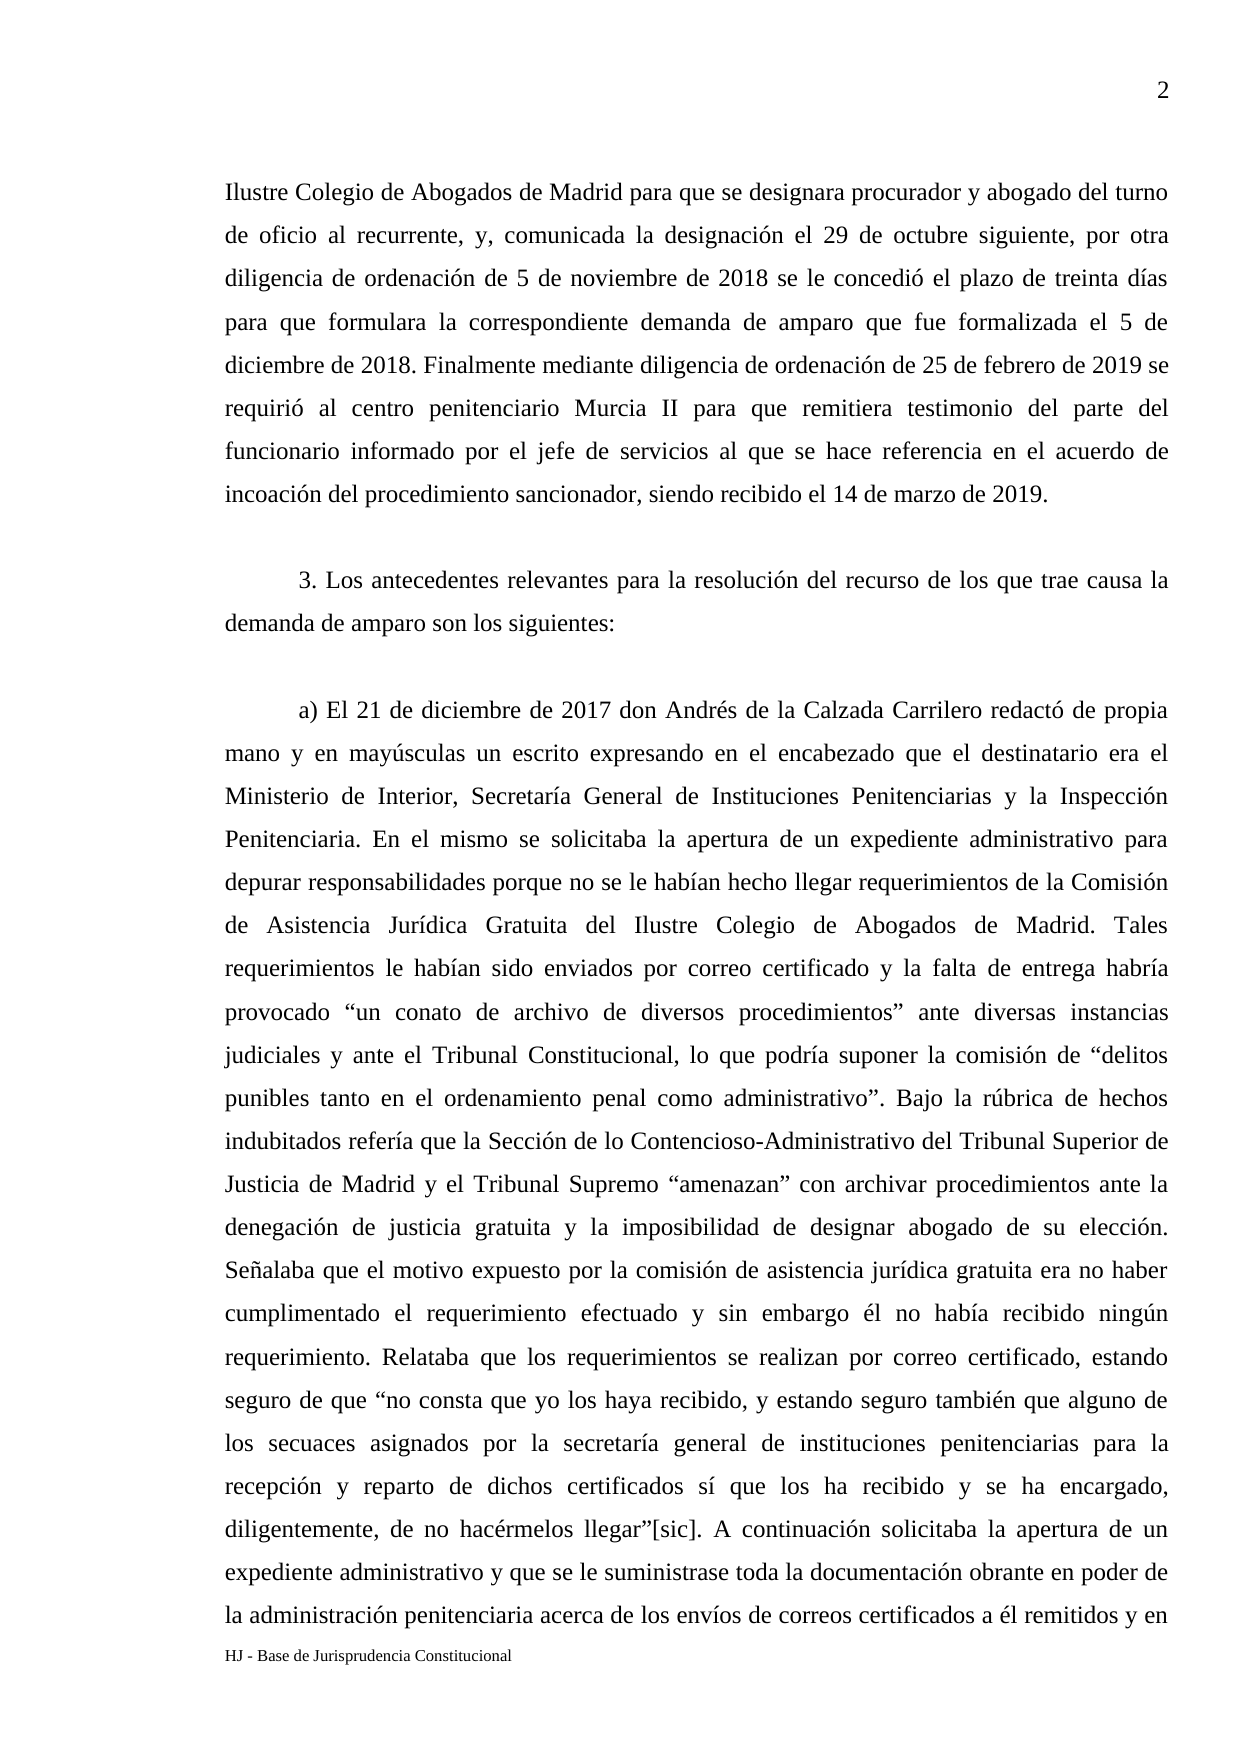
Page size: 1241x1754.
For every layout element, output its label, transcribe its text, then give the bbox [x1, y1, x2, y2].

text 3. Los antecedentes relevantes para la resolución del recurso de los que trae causa la demanda de amparo son los siguientes: [224, 565, 1169, 637]
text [224, 695, 1169, 1629]
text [224, 177, 1169, 508]
